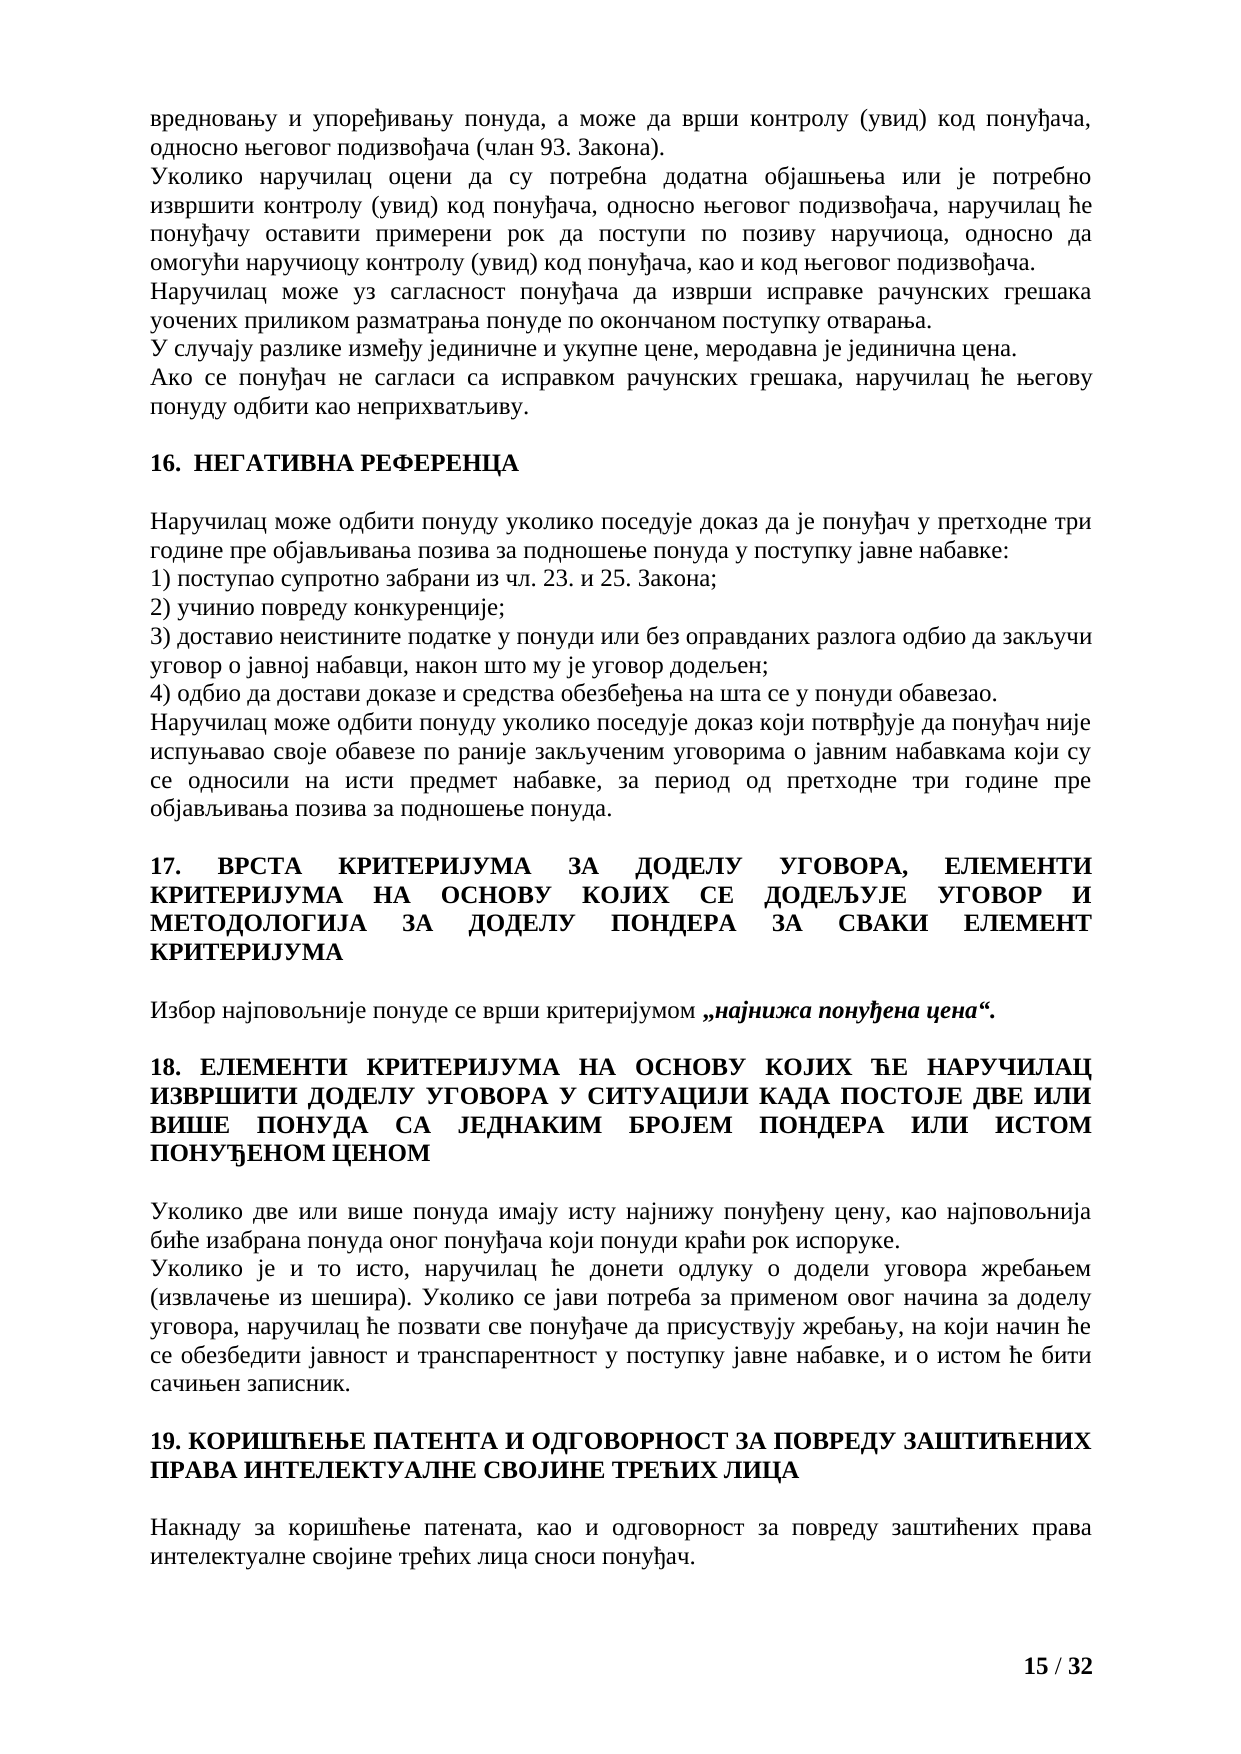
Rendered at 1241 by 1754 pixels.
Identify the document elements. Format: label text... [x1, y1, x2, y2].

text Ако се понуђач не сагласи са исправком рачунских грешака, наручилац ће његову понуду одбити као неприхватљиву. [150, 362, 1093, 420]
text Уколико наручилац оцени да су потребна додатна објашњења или је потребно извршити контролу (увид) код понуђача, односно његовог подизвођача, наручилац ће понуђачу оставити примерени рок да поступи по позиву наручиоца, односно да омогући наручиоцу контролу (увид) код понуђача, као и код његовог подизвођача. [150, 161, 1093, 276]
text Накнаду за коришћење патената, као и одговорност за повреду заштићених права интелектуалне својине трећих лица сноси понуђач. [150, 1512, 1093, 1570]
text Избор најповољније понуде се врши критеријумoм „најнижа понуђена цена“. [150, 995, 1093, 1023]
text 4) одбио да достави доказе и средства обезбеђења на шта се у понуди обавезао. [150, 678, 1093, 707]
text Уколико је и то исто, наручилац ће донети одлуку о додели уговора жребањем (извлачење из шешира). Уколико се јави потреба за применом овог начина за доделу уговора, наручилац ће позвати све понуђаче да присуствују жребању, на који начин ће се обезбедити јавност и транспарентност у поступку јавне набавке, и о истом ће бити сачињен записник. [150, 1253, 1093, 1397]
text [150, 103, 1093, 161]
text Наручилац може одбити понуду уколико поседује доказ да је понуђач у претходне три године пре објављивања позива за подношење понуда у поступку јавне набавке: [150, 506, 1093, 563]
text 18. ЕЛЕМЕНТИ КРИТЕРИЈУМА НА ОСНОВУ КОЈИХ ЋЕ НАРУЧИЛАЦ ИЗВРШИТИ ДОДЕЛУ УГОВОРА У СИТУАЦИЈИ КАДА ПОСТОЈЕ ДВЕ ИЛИ ВИШЕ ПОНУДА СА ЈЕДНАКИМ БРОЈЕМ ПОНДЕРА ИЛИ ИСТОМ ПОНУЂЕНОМ ЦЕНОМ [150, 1052, 1093, 1167]
text Наручилац може одбити понуду уколико поседује доказ који потврђује да понуђач није испуњавао своје обавезе по раније закљученим уговорима о јавним набавкама који су се односили на исти предмет набавке, за период од претходне три године пре објављивања позива за подношење понуда. [150, 707, 1093, 822]
text 3) доставио неистините податке у понуди или без оправданих разлога одбио да закључи уговор о јавној набавци, након што му је уговор додељен; [150, 621, 1093, 678]
text 19. КОРИШЋЕЊЕ ПАТЕНТА И ОДГОВОРНОСТ ЗА ПОВРЕДУ ЗАШТИЋЕНИХ ПРАВА ИНТЕЛЕКТУАЛНЕ СВОЈИНЕ ТРЕЋИХ ЛИЦА [150, 1426, 1093, 1483]
text 17. ВРСТА КРИТЕРИЈУМА ЗА ДОДЕЛУ УГОВОРА, ЕЛЕМЕНТИ КРИТЕРИЈУМА НА ОСНОВУ КОЈИХ СЕ ДОДЕЉУЈЕ УГОВОР И МЕТОДОЛОГИЈА ЗА ДОДЕЛУ ПОНДЕРА ЗА СВАКИ ЕЛЕМЕНТ КРИТЕРИЈУМА [150, 851, 1093, 966]
text 16. НЕГАТИВНА РЕФЕРЕНЦА [150, 448, 1093, 477]
text 1) поступао супротно забрани из чл. 23. и 25. Закона; [150, 563, 1093, 592]
text 2) учинио повреду конкуренције; [150, 592, 1093, 621]
text Уколико две или више понуда имају исту најнижу понуђену цену, као најповољнија биће изабрана понуда оног понуђача који понуди краћи рок испоруке. [150, 1196, 1093, 1253]
text Наручилац може уз сагласност понуђача да изврши исправке рачунских грешака уочених приликом разматрања понуде по окончаном поступку отварања. [150, 276, 1093, 333]
text У случају разлике између јединичне и укупне цене, меродавна је јединична цена. [150, 333, 1093, 362]
